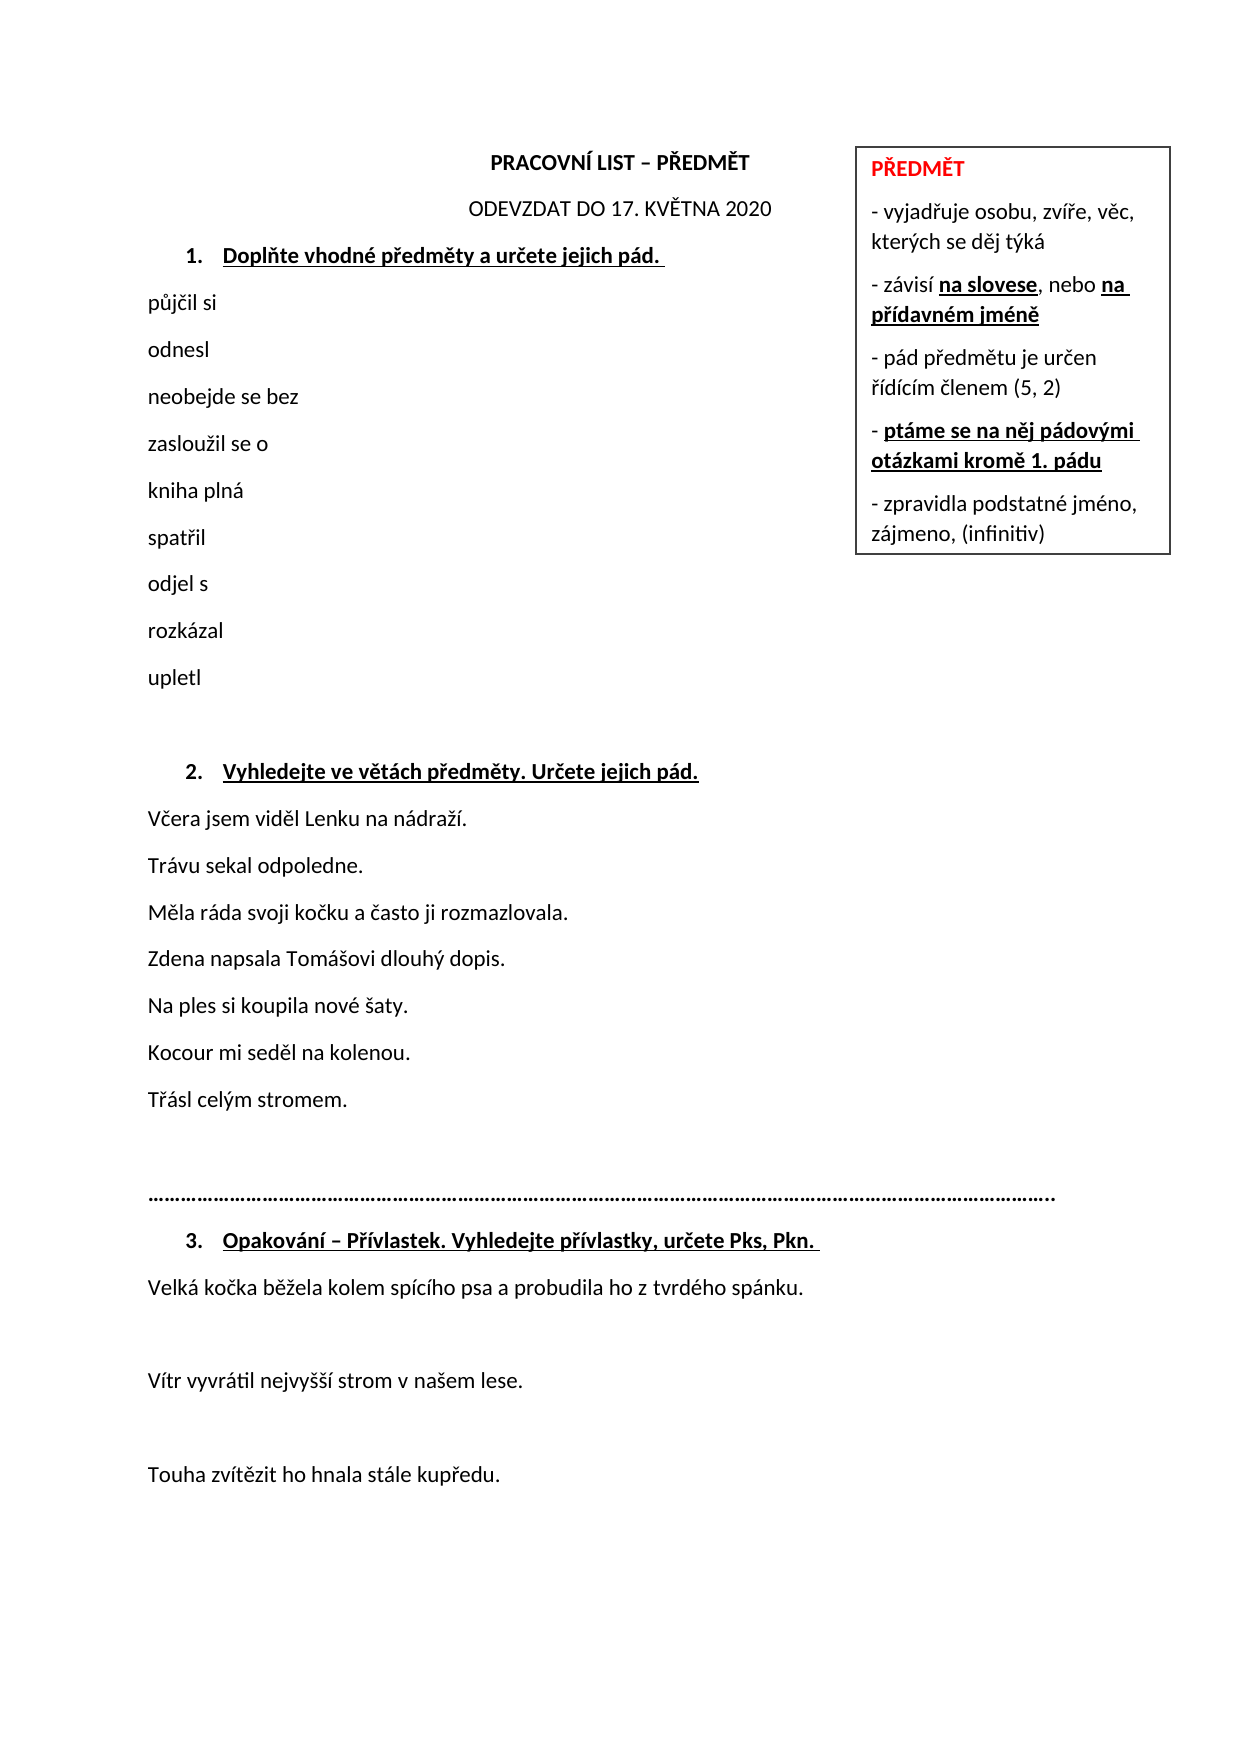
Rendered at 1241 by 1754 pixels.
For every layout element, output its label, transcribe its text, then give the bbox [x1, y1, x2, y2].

text odnesl [148, 335, 1093, 363]
text Vítr vyvrátil nejvyšší strom v našem lese. [148, 1366, 1093, 1394]
text ODEVZDAT DO 17. KVĚTNA 2020 [148, 194, 1093, 222]
text Zdena napsala Tomášovi dlouhý dopis. [148, 944, 1093, 972]
list Opakování – Přívlastek. Vyhledejte přívlastky, určete Pks, Pkn. [185, 1226, 1093, 1254]
list Vyhledejte ve větách předměty. Určete jejich pád. [185, 757, 1093, 785]
text kniha plná [148, 476, 1093, 504]
text zasloužil se o [148, 429, 1093, 457]
text Velká kočka běžela kolem spícího psa a probudila ho z tvrdého spánku. [148, 1273, 1093, 1301]
text spatřil [148, 523, 1093, 551]
text Touha zvítězit ho hnala stále kupředu. [148, 1460, 1093, 1488]
text Včera jsem viděl Lenku na nádraží. [148, 804, 1093, 832]
text neobejde se bez [148, 382, 1093, 410]
text Trávu sekal odpoledne. [148, 851, 1093, 879]
text odjel s [148, 569, 1093, 597]
text Kocour mi seděl na kolenou. [148, 1038, 1093, 1066]
text Na ples si koupila nové šaty. [148, 991, 1093, 1019]
text ………………………………………………………………………………………………………………………………………………….. [148, 1179, 1093, 1207]
text půjčil si [148, 288, 1093, 316]
text rozkázal [148, 616, 1093, 644]
text upletl [148, 663, 1093, 691]
text Třásl celým stromem. [148, 1085, 1093, 1113]
list Doplňte vhodné předměty a určete jejich pád. [185, 241, 1093, 269]
text PRACOVNÍ LIST – PŘEDMĚT [148, 148, 1093, 176]
text Měla ráda svoji kočku a často ji rozmazlovala. [148, 898, 1093, 926]
